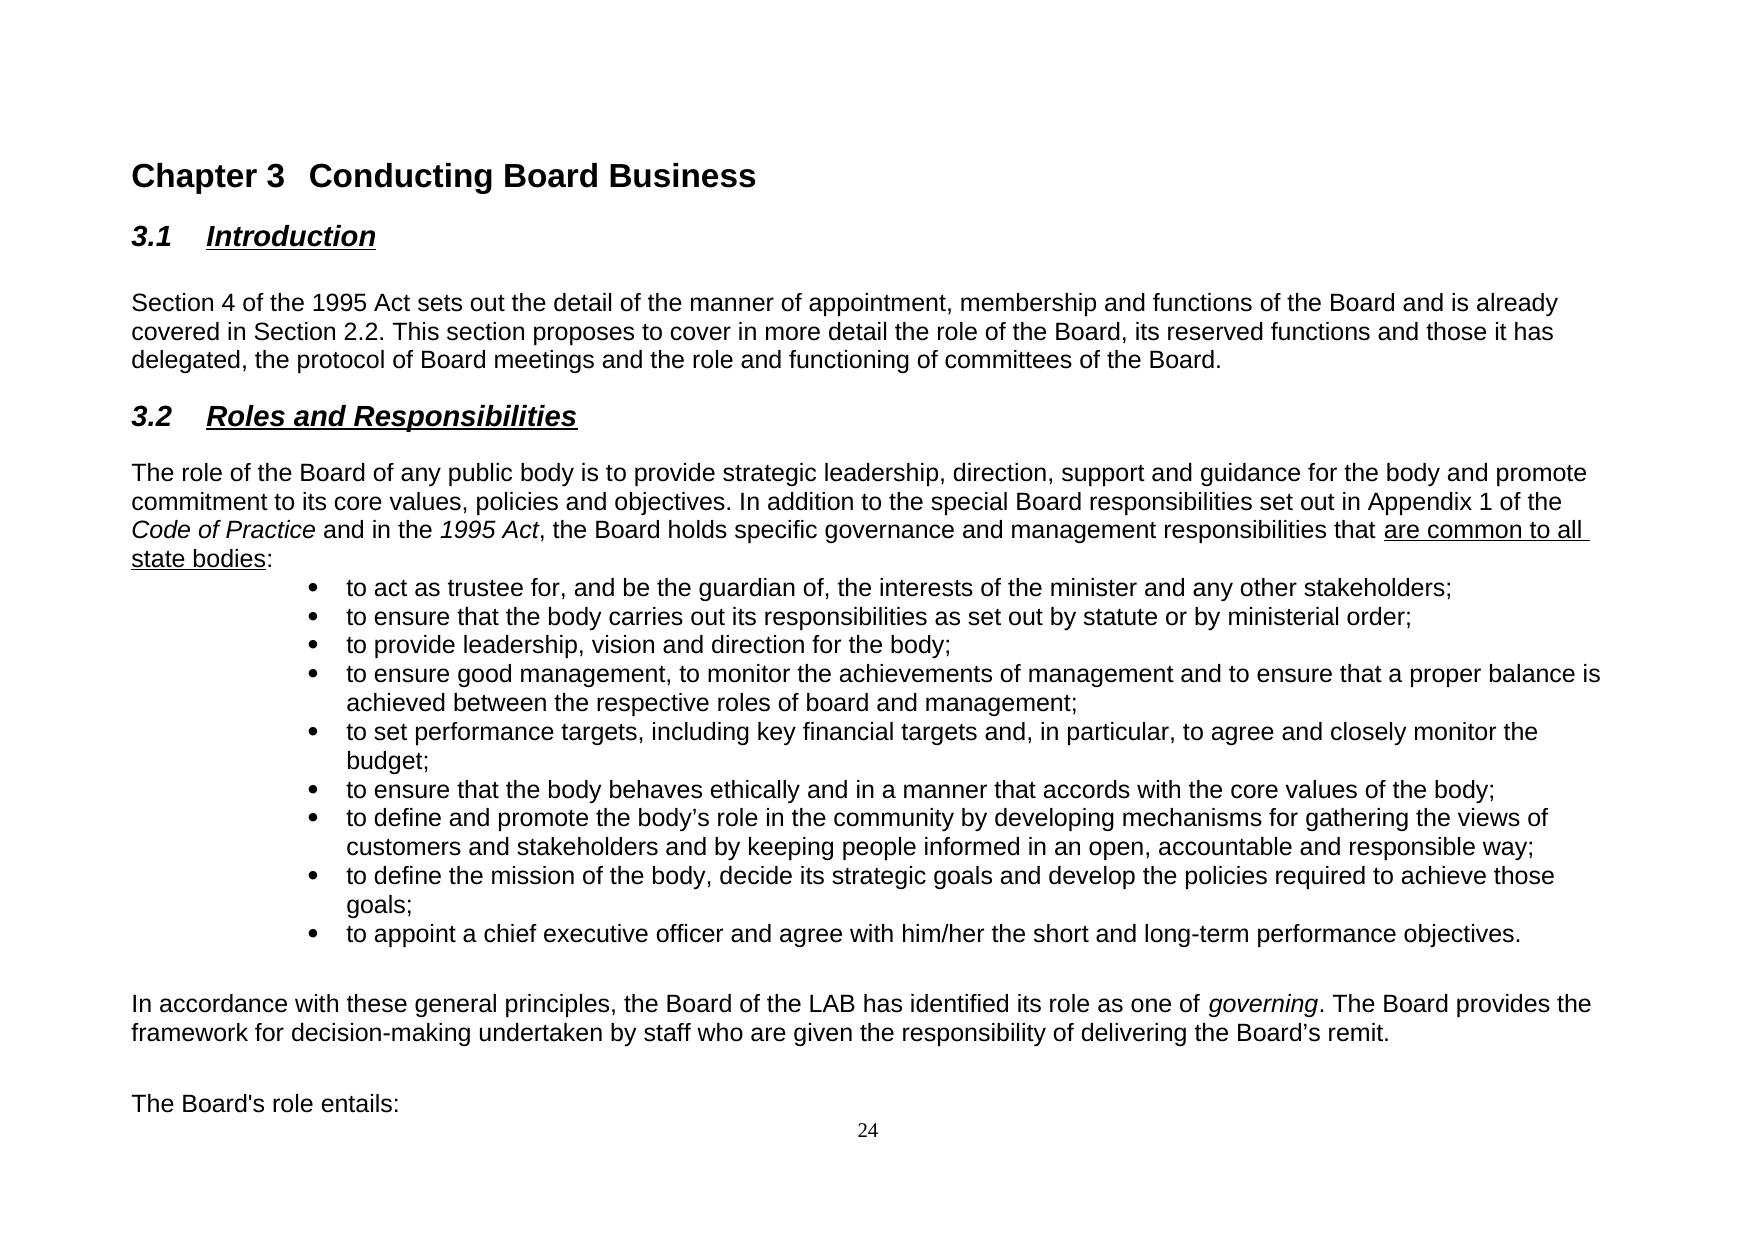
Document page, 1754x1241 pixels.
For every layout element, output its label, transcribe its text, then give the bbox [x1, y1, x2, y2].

subtitle Roles and Responsibilities [131, 399, 1604, 433]
list to act as trustee for, and be the guardian of, the interests of the minister and any other stakeholders; [308, 573, 1604, 602]
list to ensure that the body behaves ethically and in a manner that accords with the core values of the body; [308, 774, 1604, 803]
list to appoint a chief executive officer and agree with him/her the short and long-term performance objectives. [308, 919, 1604, 947]
text In accordance with these general principles, the Board of the LAB has identified its role as one of governing. The Board provides the framework for decision-making undertaken by staff who are given the responsibility of delivering the Board’s remit. [131, 989, 1604, 1046]
text The Board's role entails: [131, 1089, 1604, 1118]
subtitle Chapter 3 Conducting Board Business [131, 156, 1604, 194]
subtitle 3.1 Introduction [131, 219, 1604, 253]
list to define the mission of the body, decide its strategic goals and develop the policies required to achieve those goals; [308, 861, 1604, 919]
text The role of the Board of any public body is to provide strategic leadership, direction, support and guidance for the body and promote commitment to its core values, policies and objectives. In addition to the special Board responsibilities set out in Appendix 1 of the Code of Practice and in the 1995 Act, the Board holds specific governance and management responsibilities that are common to all state bodies: [131, 458, 1604, 573]
text Section 4 of the 1995 Act sets out the detail of the manner of appointment, membership and functions of the Board and is already covered in Section 2.2. This section proposes to cover in more detail the role of the Board, its reserved functions and those it has delegated, the protocol of Board meetings and the role and functioning of committees of the Board. [131, 288, 1604, 374]
list to ensure good management, to monitor the achievements of management and to ensure that a proper balance is achieved between the respective roles of board and management; [308, 659, 1604, 717]
list to set performance targets, including key financial targets and, in particular, to agree and closely monitor the budget; [308, 717, 1604, 774]
list to ensure that the body carries out its responsibilities as set out by statute or by ministerial order; [308, 602, 1604, 631]
list to define and promote the body’s role in the community by developing mechanisms for gathering the views of customers and stakeholders and by keeping people informed in an open, accountable and responsible way; [308, 803, 1604, 861]
list to provide leadership, vision and direction for the body; [308, 631, 1604, 659]
